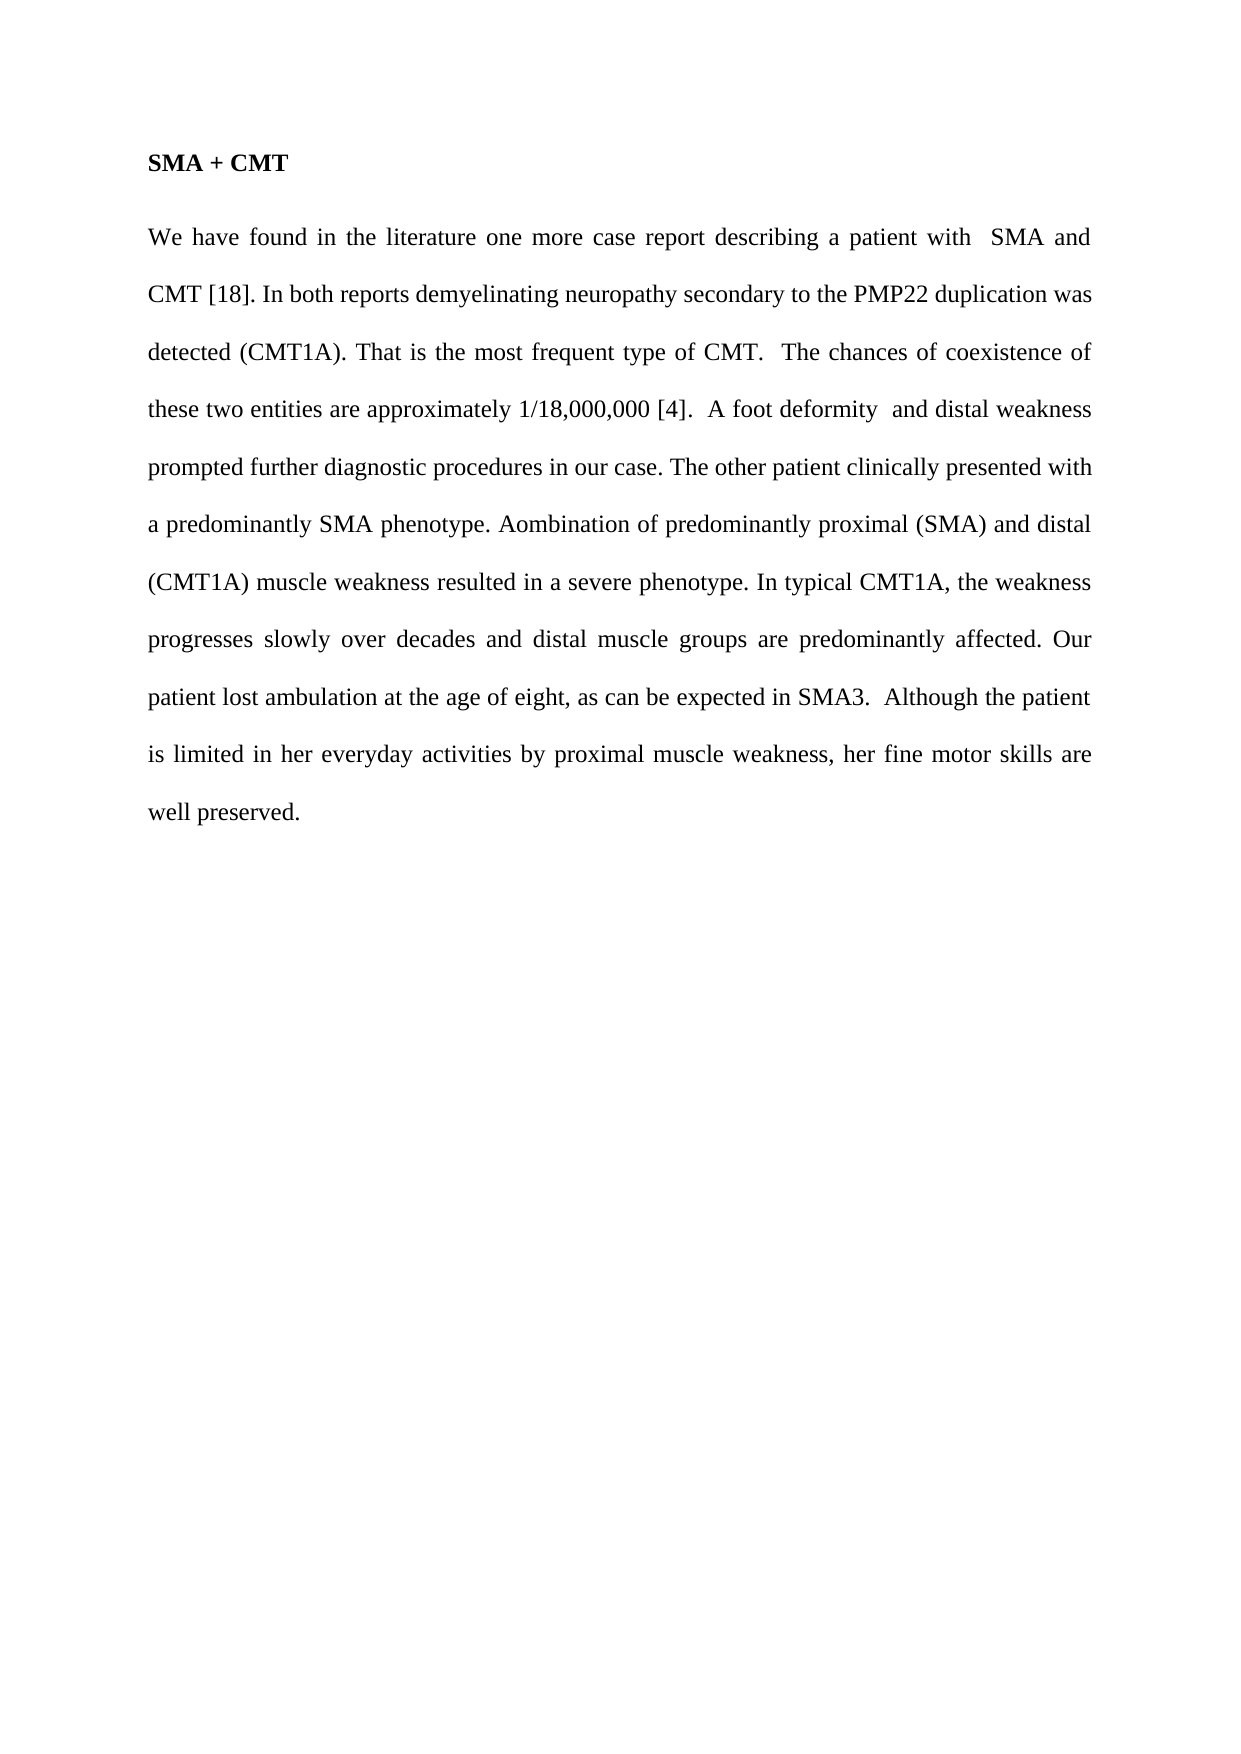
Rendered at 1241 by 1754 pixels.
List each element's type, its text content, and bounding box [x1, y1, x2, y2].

text SMA + CMT [148, 148, 1093, 176]
text We have found in the literature one more case report describing a patient with SMA and CMT [18]. In both reports demyelinating neuropathy secondary to the PMP22 duplication was detected (CMT1A). That is the most frequent type of CMT. The chances of coexistence of these two entities are approximately 1/18,000,000 [4]. A foot deformity and distal weakness prompted further diagnostic procedures in our case. The other patient clinically presented with a predominantly SMA phenotype. Aombination of predominantly proximal (SMA) and distal (CMT1A) muscle weakness resulted in a severe phenotype. In typical CMT1A, the weakness progresses slowly over decades and distal muscle groups are predominantly affected. Our patient lost ambulation at the age of eight, as can be expected in SMA3. Although the patient is limited in her everyday activities by proximal muscle weakness, her fine motor skills are well preserved. [148, 222, 1093, 826]
